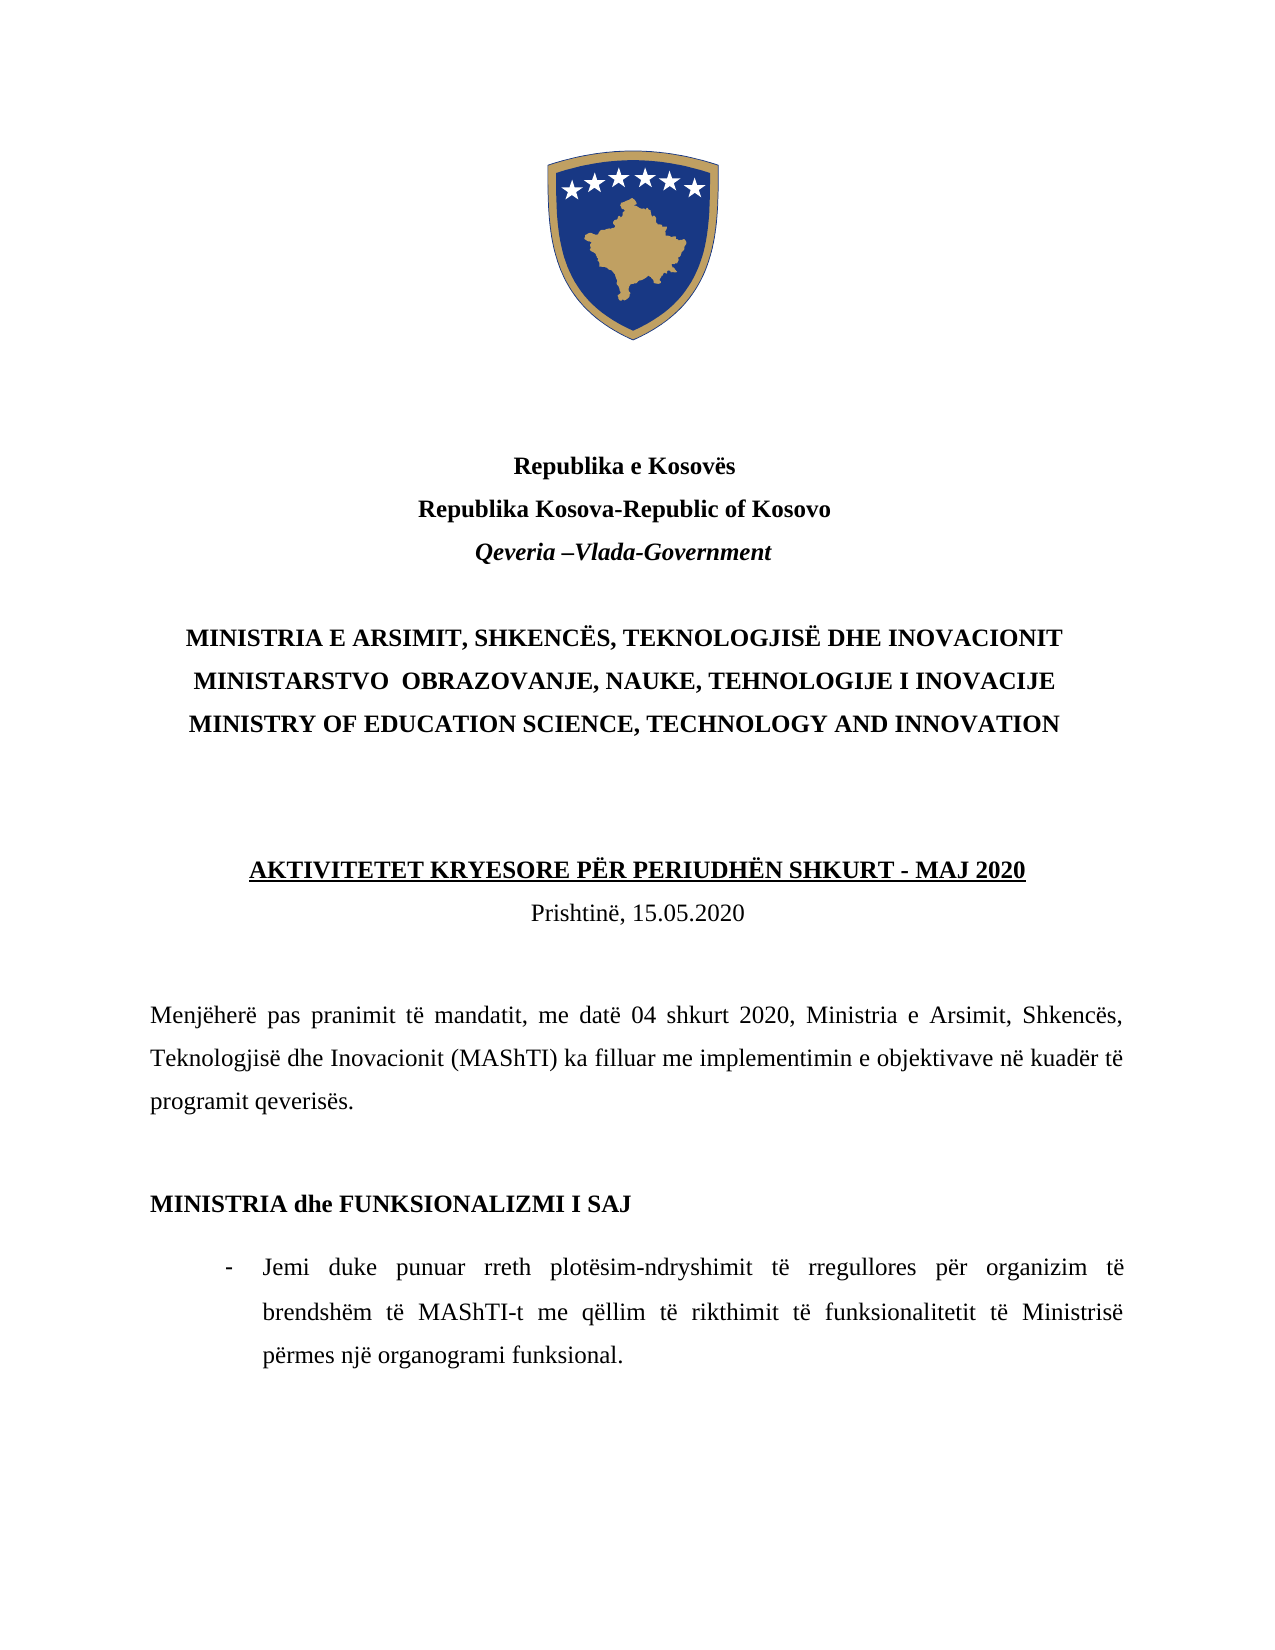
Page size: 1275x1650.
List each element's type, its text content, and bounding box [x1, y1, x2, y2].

table_header Republika e Kosovës Republika Kosova-Republic of Kosovo Qeveria –Vlada-Government MINISTRIA E ARSIMIT, SHKENCËS, TEKNOLOGJISË DHE INOVACIONIT MINISTARSTVO OBRAZOVANJE, NAUKE, TEHNOLOGIJE I INOVACIJE MINISTRY OF EDUCATION SCIENCE, TECHNOLOGY AND INNOVATION [150, 150, 1099, 796]
text MINISTRIA dhe FUNKSIONALIZMI I SAJ [150, 1146, 1125, 1218]
text AKTIVITETET KRYESORE PËR PERIUDHËN SHKURT - MAJ 2020 Prishtinë, 15.05.2020 [150, 855, 1125, 969]
text Menjëherë pas pranimit të mandatit, me datë 04 shkurt 2020, Ministria e Arsimit, Shkencës, Teknologjisë dhe Inovacionit (MAShTI) ka filluar me implementimin e objektivave në kuadër të programit qeverisës. [150, 1000, 1125, 1115]
list Jemi duke punuar rreth plotësim-ndryshimit të rregullores për organizim të brendshëm të MAShTI-t me qëllim të rikthimit të funksionalitetit të Ministrisë përmes një organogrami funksional. [225, 1249, 1125, 1369]
